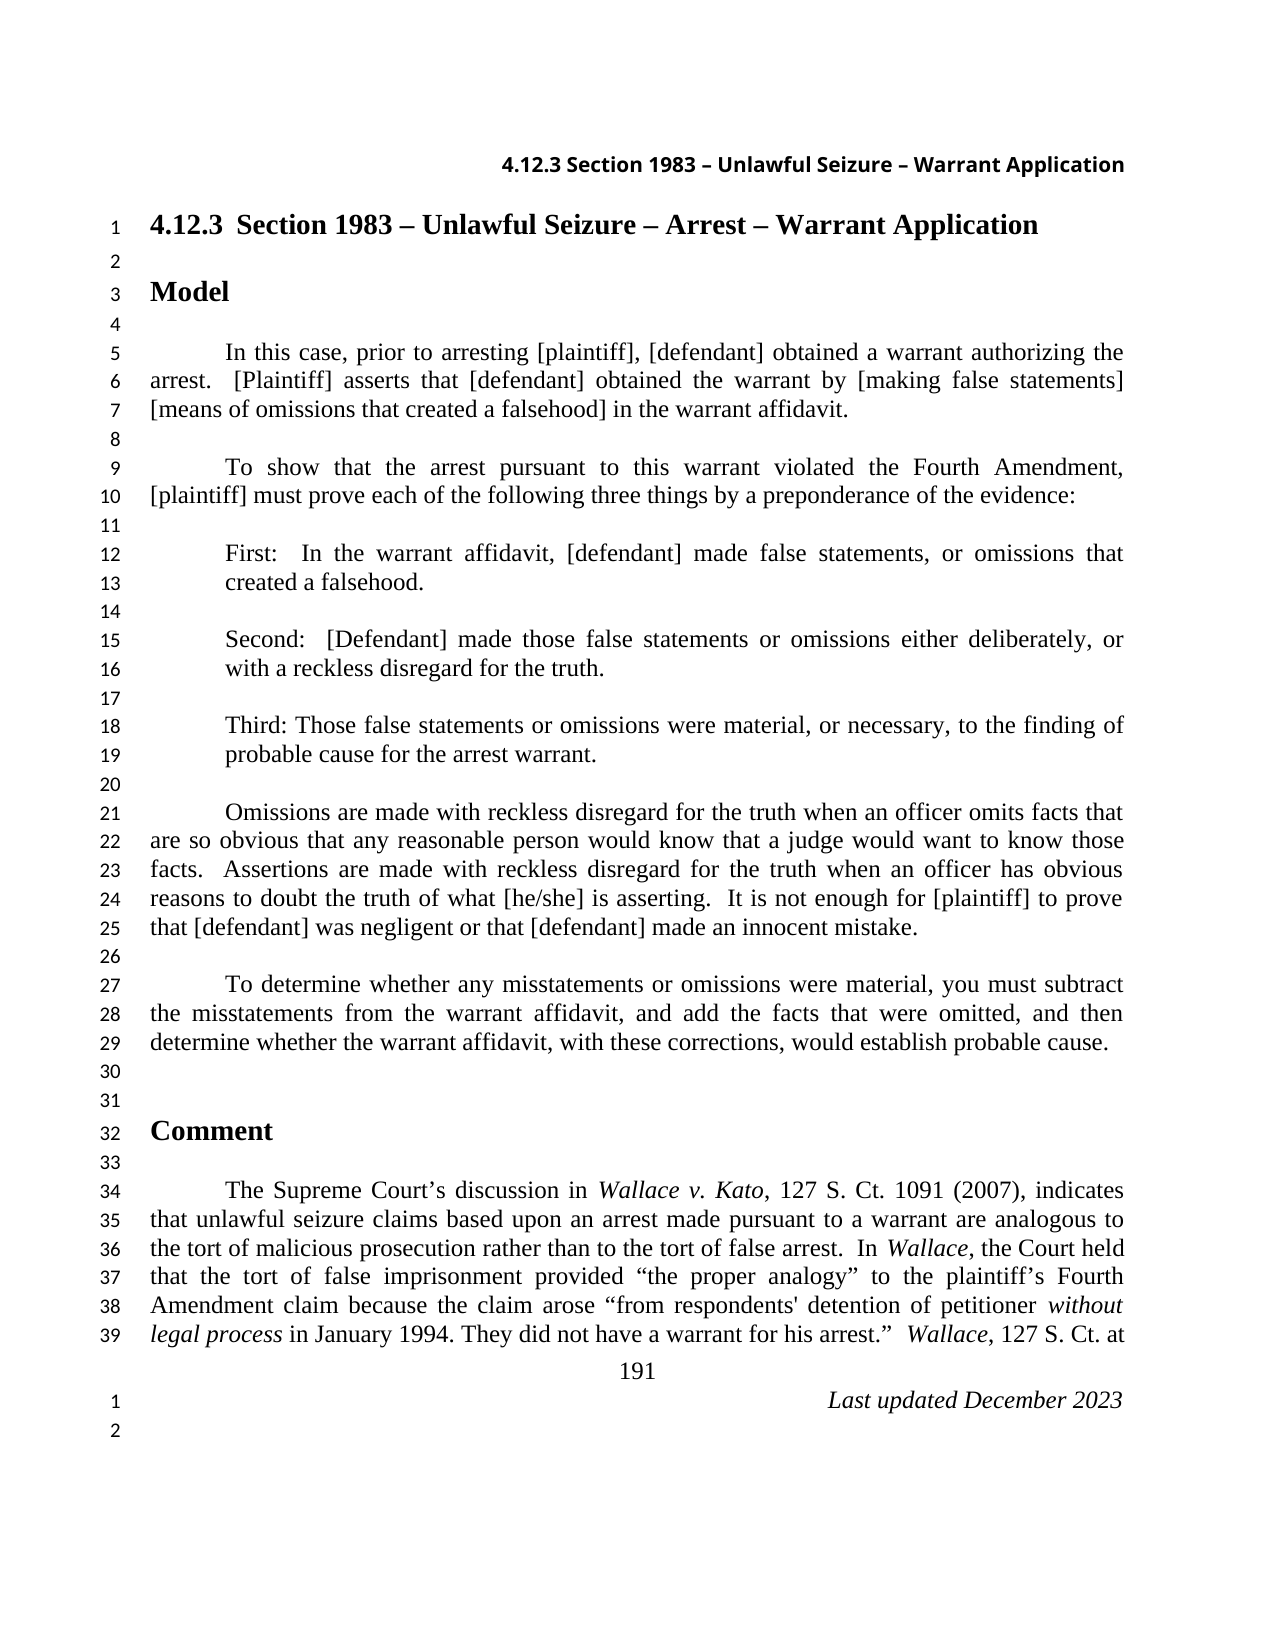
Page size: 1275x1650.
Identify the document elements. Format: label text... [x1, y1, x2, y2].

text Comment [150, 1113, 1125, 1146]
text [150, 1175, 1125, 1348]
text To show that the arrest pursuant to this warrant violated the Fourth Amendment, [plaintiff] must prove each of the following three things by a preponderance of the evidence: [150, 452, 1125, 509]
text In this case, prior to arresting [plaintiff], [defendant] obtained a warrant authorizing the arrest. [Plaintiff] asserts that [defendant] obtained the warrant by [making false statements] [means of omissions that created a falsehood] in the warrant affidavit. [150, 337, 1125, 423]
text First: In the warrant affidavit, [defendant] made false statements, or omissions that created a falsehood. [225, 538, 1125, 595]
text 4.12.3 Section 1983 – Unlawful Seizure – Arrest – Warrant Application [150, 207, 1125, 241]
text Omissions are made with reckless disregard for the truth when an officer omits facts that are so obvious that any reasonable person would know that a judge would want to know those facts. Assertions are made with reckless disregard for the truth when an officer has obvious reasons to doubt the truth of what [he/she] is asserting. It is not enough for [plaintiff] to prove that [defendant] was negligent or that [defendant] made an innocent mistake. [150, 797, 1125, 940]
text To determine whether any misstatements or omissions were material, you must subtract the misstatements from the warrant affidavit, and add the facts that were omitted, and then determine whether the warrant affidavit, with these corrections, would establish probable cause. [150, 969, 1125, 1055]
text Second: [Defendant] made those false statements or omissions either deliberately, or with a reckless disregard for the truth. [225, 624, 1125, 682]
text Model [150, 274, 1125, 308]
text Third: Those false statements or omissions were material, or necessary, to the finding of probable cause for the arrest warrant. [225, 710, 1125, 768]
